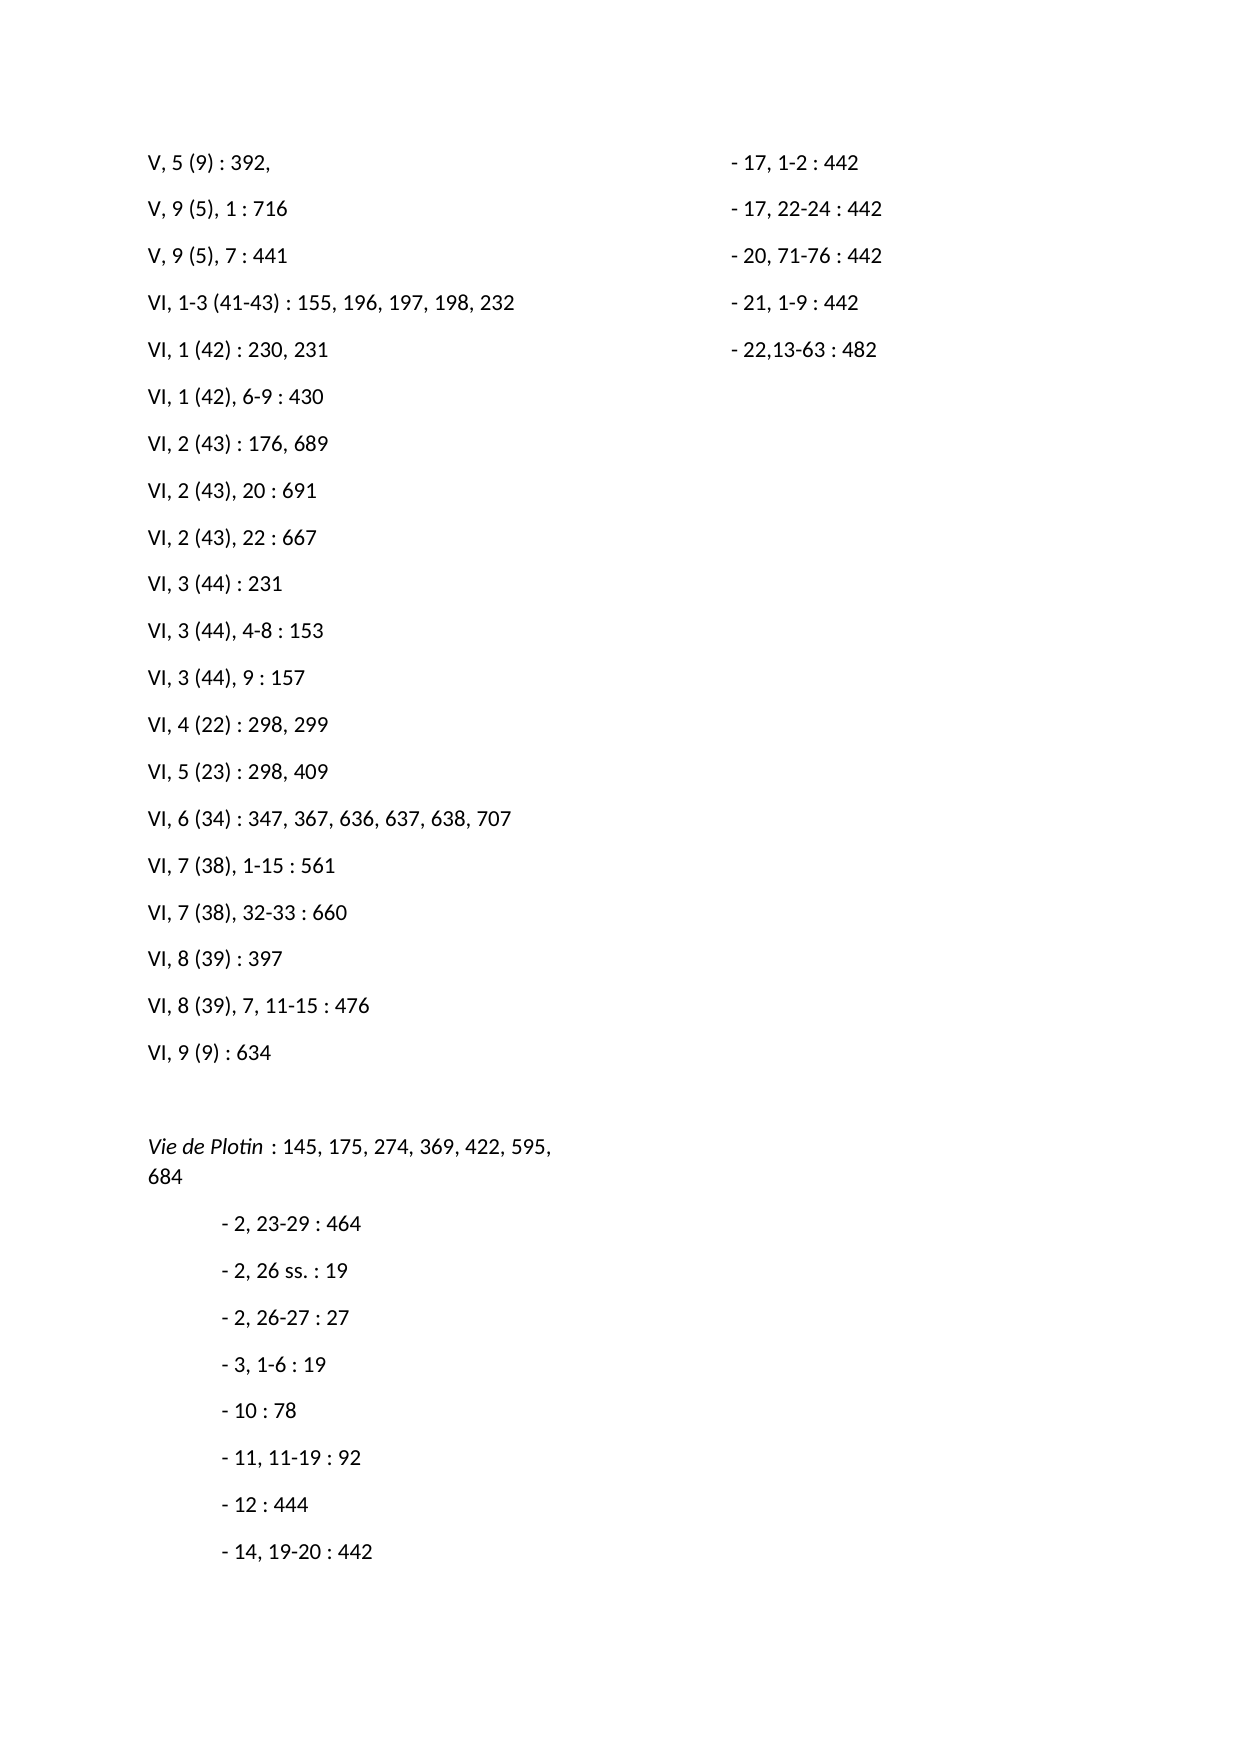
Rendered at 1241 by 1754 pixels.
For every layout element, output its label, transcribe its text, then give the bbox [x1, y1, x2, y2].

text - 2, 26-27 : 27 [148, 1303, 583, 1331]
text VI, 3 (44) : 231 [148, 569, 583, 597]
text VI, 7 (38), 32-33 : 660 [148, 898, 583, 926]
text VI, 2 (43), 20 : 691 [148, 476, 583, 504]
text - 17, 1-2 : 442 [657, 148, 1093, 176]
text - 3, 1-6 : 19 [148, 1350, 583, 1378]
text - 17, 22-24 : 442 [657, 194, 1093, 222]
text Vie de Plotin : 145, 175, 274, 369, 422, 595, 684 [148, 1132, 583, 1190]
text - 22,13-63 : 482 [657, 335, 1093, 363]
text - 14, 19-20 : 442 [148, 1537, 583, 1565]
text VI, 9 (9) : 634 [148, 1038, 583, 1066]
text VI, 2 (43), 22 : 667 [148, 523, 583, 551]
text VI, 3 (44), 9 : 157 [148, 663, 583, 691]
text VI, 4 (22) : 298, 299 [148, 710, 583, 738]
text VI, 2 (43) : 176, 689 [148, 429, 583, 457]
text VI, 8 (39) : 397 [148, 944, 583, 972]
text - 11, 11-19 : 92 [148, 1443, 583, 1471]
text - 21, 1-9 : 442 [657, 288, 1093, 316]
text - 2, 26 ss. : 19 [148, 1256, 583, 1284]
text VI, 8 (39), 7, 11-15 : 476 [148, 991, 583, 1019]
text VI, 1 (42) : 230, 231 [148, 335, 583, 363]
text VI, 1 (42), 6-9 : 430 [148, 382, 583, 410]
text - 2, 23-29 : 464 [148, 1209, 583, 1237]
text VI, 3 (44), 4-8 : 153 [148, 616, 583, 644]
text V, 9 (5), 1 : 716 [148, 194, 583, 222]
text - 10 : 78 [148, 1397, 583, 1424]
text VI, 7 (38), 1-15 : 561 [148, 851, 583, 879]
text VI, 1-3 (41-43) : 155, 196, 197, 198, 232 [148, 288, 583, 316]
text VI, 6 (34) : 347, 367, 636, 637, 638, 707 [148, 804, 583, 832]
text - 12 : 444 [148, 1490, 583, 1518]
text V, 5 (9) : 392, [148, 148, 583, 176]
text VI, 5 (23) : 298, 409 [148, 757, 583, 785]
text V, 9 (5), 7 : 441 [148, 241, 583, 269]
text - 20, 71-76 : 442 [657, 241, 1093, 269]
